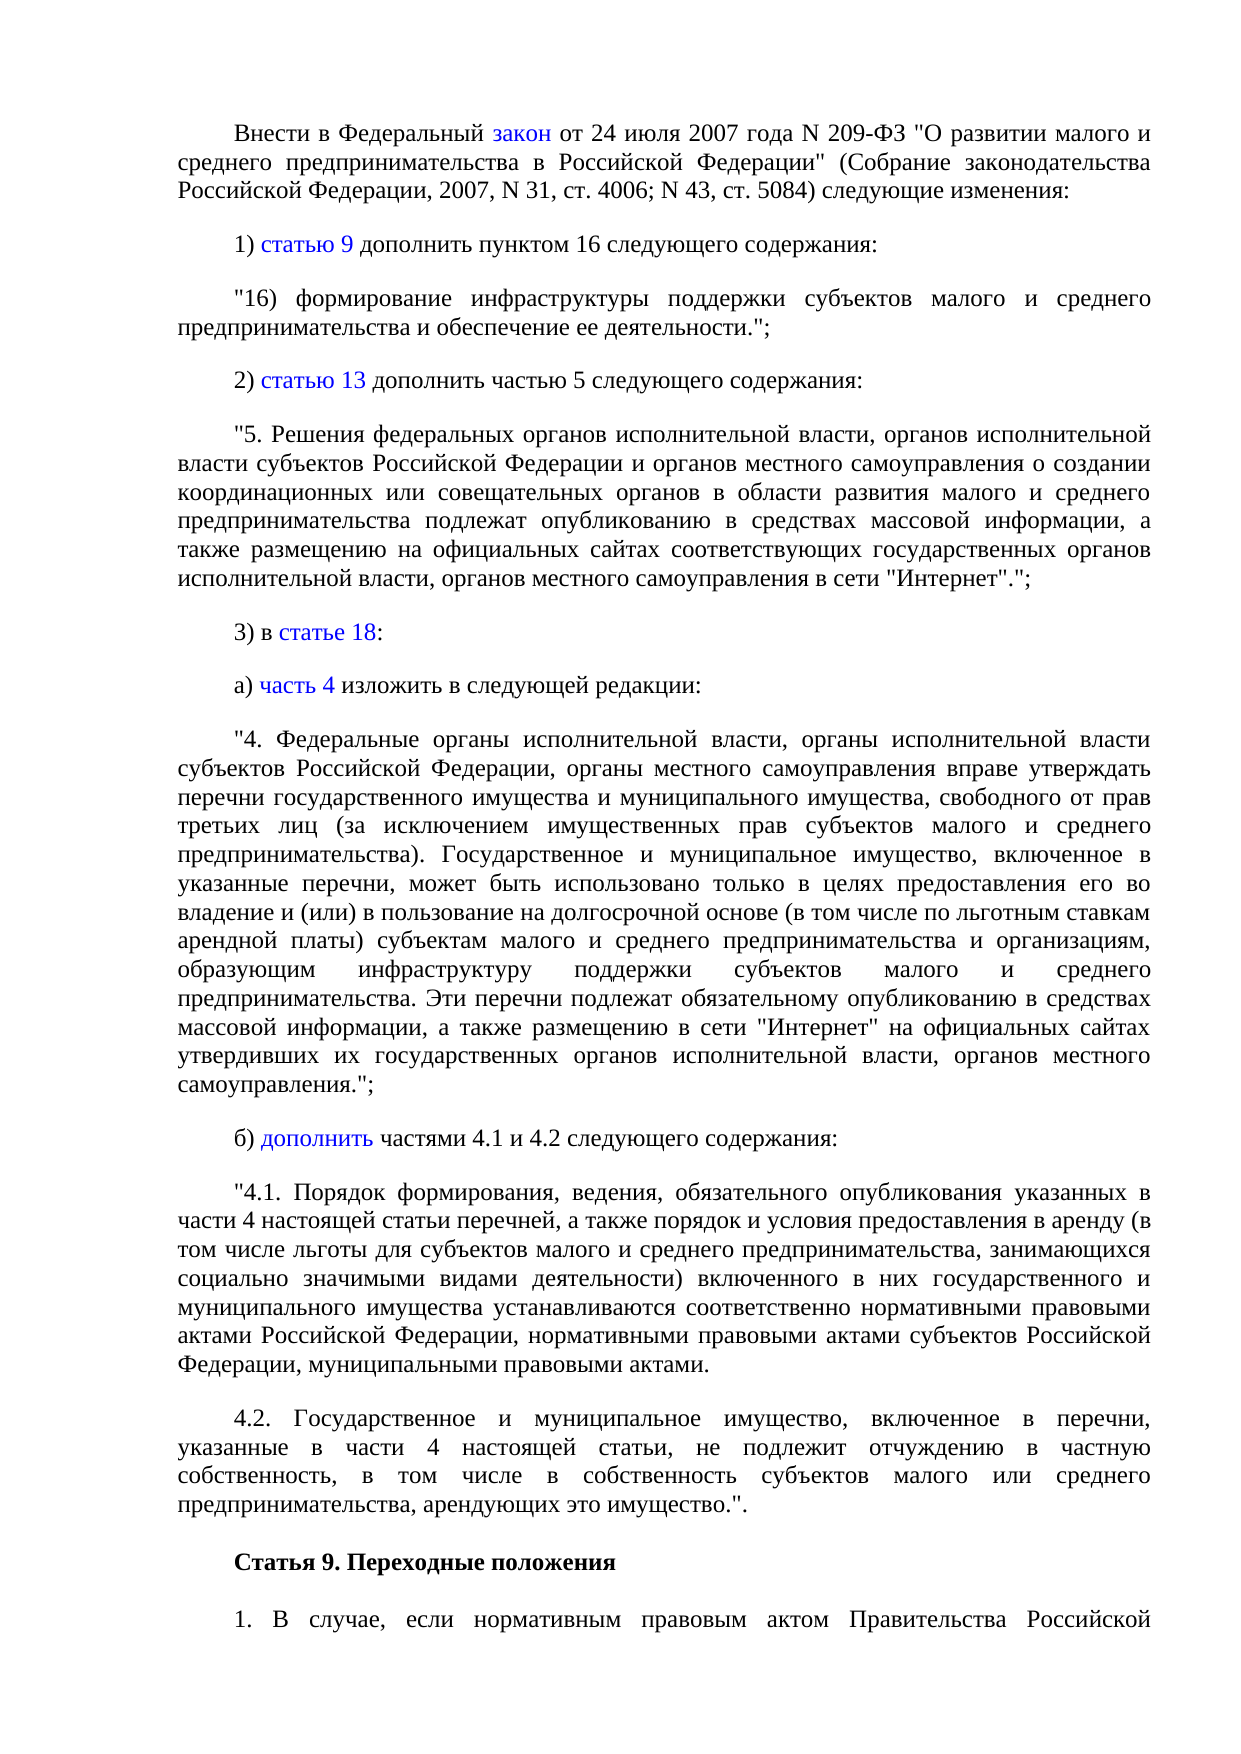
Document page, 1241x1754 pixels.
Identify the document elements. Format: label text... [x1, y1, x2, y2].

text 2) статью 13 дополнить частью 5 следующего содержания: [177, 366, 1152, 394]
text Внести в Федеральный закон от 24 июля 2007 года N 209-ФЗ "О развитии малого и среднего предпринимательства в Российской Федерации" (Собрание законодательства Российской Федерации, 2007, N 31, ст. 4006; N 43, ст. 5084) следующие изменения: [177, 118, 1152, 204]
text "4.1. Порядок формирования, ведения, обязательного опубликования указанных в части 4 настоящей статьи перечней, а также порядок и условия предоставления в аренду (в том числе льготы для субъектов малого и среднего предпринимательства, занимающихся социально значимыми видами деятельности) включенного в них государственного и муниципального имущества устанавливаются соответственно нормативными правовыми актами Российской Федерации, нормативными правовыми актами субъектов Российской Федерации, муниципальными правовыми актами. [177, 1177, 1152, 1378]
text 4.2. Государственное и муниципальное имущество, включенное в перечни, указанные в части 4 настоящей статьи, не подлежит отчуждению в частную собственность, в том числе в собственность субъектов малого или среднего предпринимательства, арендующих это имущество.". [177, 1403, 1152, 1518]
text б) дополнить частями 4.1 и 4.2 следующего содержания: [177, 1123, 1152, 1152]
text 3) в статье 18: [177, 617, 1152, 646]
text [177, 1604, 1152, 1633]
text "5. Решения федеральных органов исполнительной власти, органов исполнительной власти субъектов Российской Федерации и органов местного самоуправления о создании координационных или совещательных органов в области развития малого и среднего предпринимательства подлежат опубликованию в средствах массовой информации, а также размещению на официальных сайтах соответствующих государственных органов исполнительной власти, органов местного самоуправления в сети "Интернет"."; [177, 419, 1152, 592]
text 1) статью 9 дополнить пунктом 16 следующего содержания: [177, 229, 1152, 258]
title Статья 9. Переходные положения [177, 1547, 1152, 1576]
text а) часть 4 изложить в следующей редакции: [177, 671, 1152, 699]
text "16) формирование инфраструктуры поддержки субъектов малого и среднего предпринимательства и обеспечение ее деятельности."; [177, 283, 1152, 341]
text "4. Федеральные органы исполнительной власти, органы исполнительной власти субъектов Российской Федерации, органы местного самоуправления вправе утверждать перечни государственного имущества и муниципального имущества, свободного от прав третьих лиц (за исключением имущественных прав субъектов малого и среднего предпринимательства). Государственное и муниципальное имущество, включенное в указанные перечни, может быть использовано только в целях предоставления его во владение и (или) в пользование на долгосрочной основе (в том числе по льготным ставкам арендной платы) субъектам малого и среднего предпринимательства и организациям, образующим инфраструктуру поддержки субъектов малого и среднего предпринимательства. Эти перечни подлежат обязательному опубликованию в средствах массовой информации, а также размещению в сети "Интернет" на официальных сайтах утвердивших их государственных органов исполнительной власти, органов местного самоуправления."; [177, 724, 1152, 1098]
